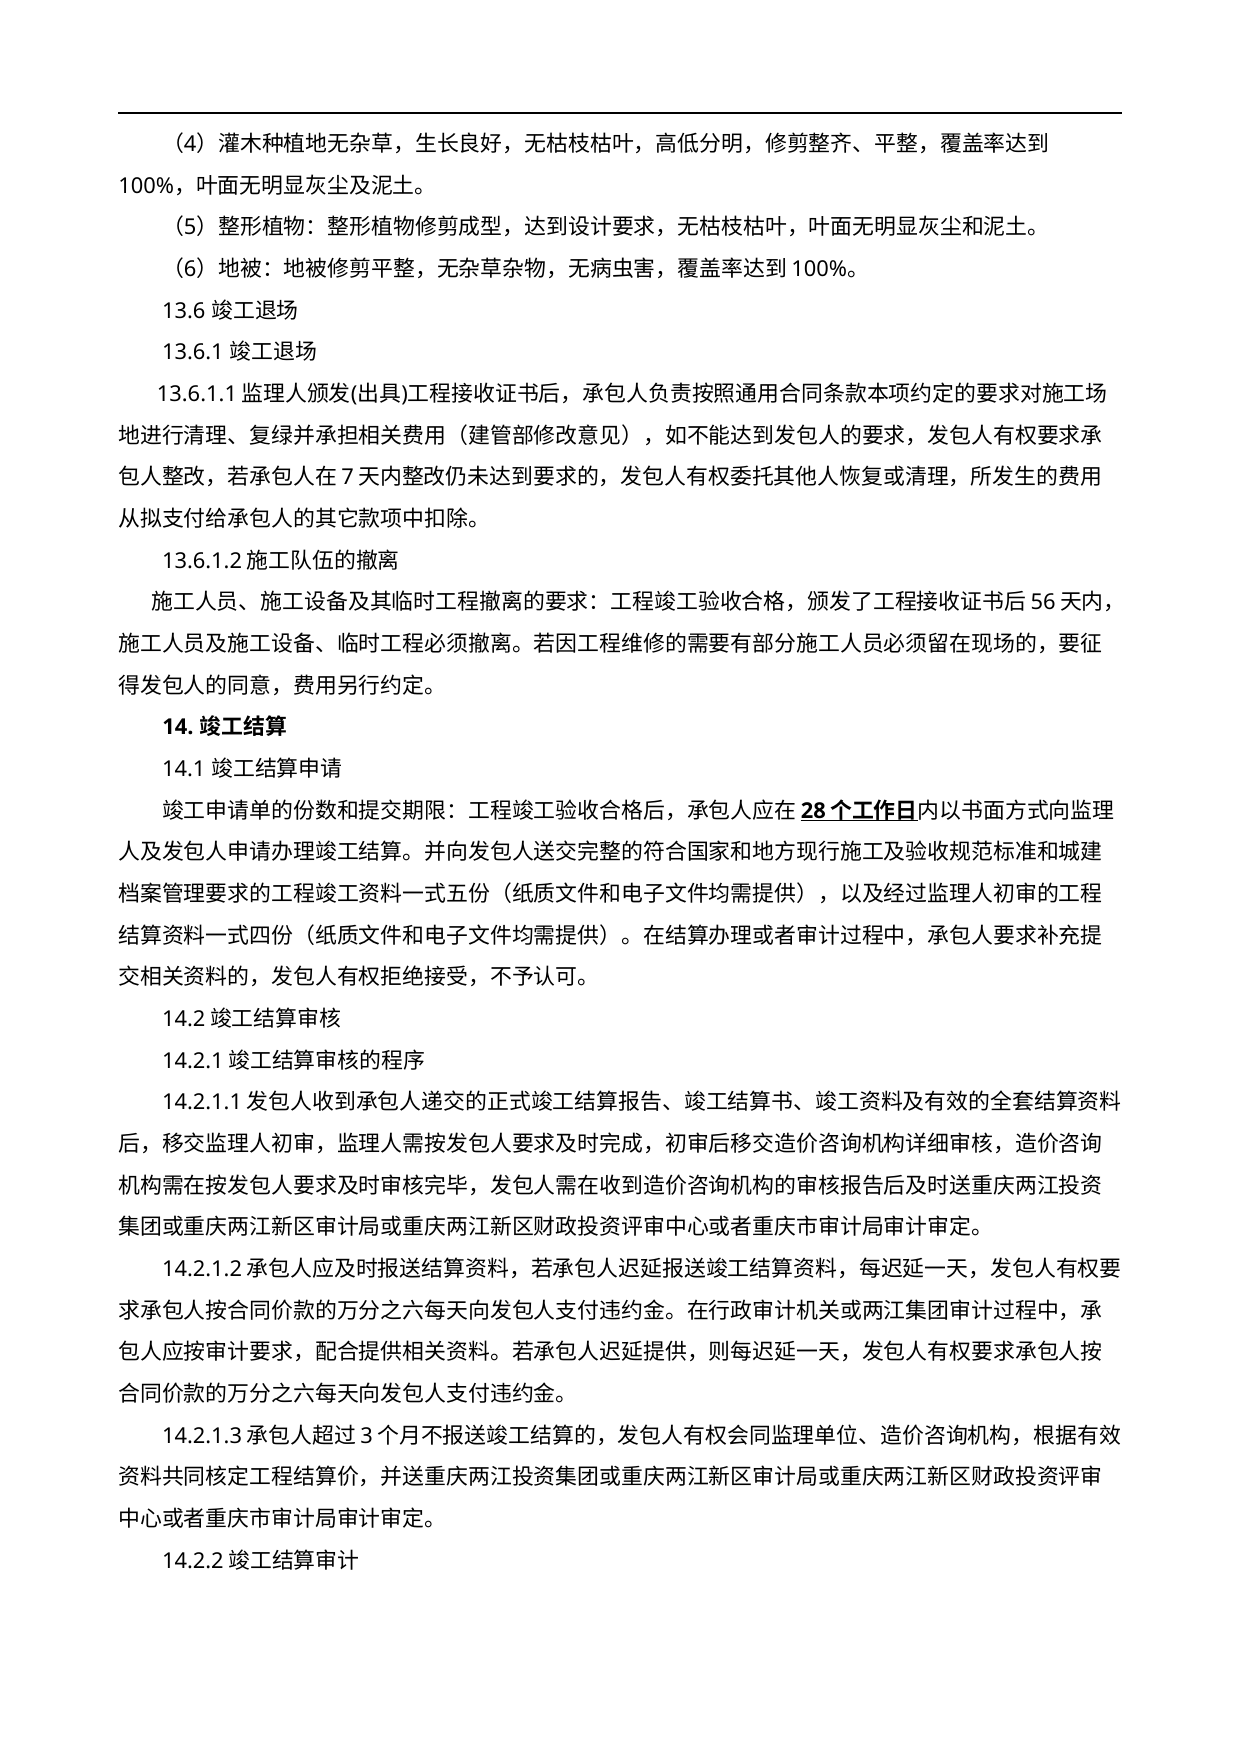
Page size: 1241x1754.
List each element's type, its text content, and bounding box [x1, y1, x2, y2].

text 14.2.1竣工结算审核的程序 [118, 1035, 1122, 1076]
text 14.2.1.2承包人应及时报送结算资料，若承包人迟延报送竣工结算资料，每迟延一天，发包人有权要求承包人按合同价款的万分之六每天向发包人支付违约金。在行政审计机关或两江集团审计过程中，承包人应按审计要求，配合提供相关资料。若承包人迟延提供，则每迟延一天，发包人有权要求承包人按合同价款的万分之六每天向发包人支付违约金。 [118, 1243, 1122, 1410]
text 14.2.1.3承包人超过3个月不报送竣工结算的，发包人有权会同监理单位、造价咨询机构，根据有效资料共同核定工程结算价，并送重庆两江投资集团或重庆两江新区审计局或重庆两江新区财政投资评审中心或者重庆市审计局审计审定。 [118, 1410, 1122, 1535]
text 14.2.2竣工结算审计 [118, 1535, 1122, 1576]
text 施工人员、施工设备及其临时工程撤离的要求：工程竣工验收合格，颁发了工程接收证书后56天内，施工人员及施工设备、临时工程必须撤离。若因工程维修的需要有部分施工人员必须留在现场的，要征得发包人的同意，费用另行约定。 [118, 576, 1122, 701]
text 13.6 竣工退场 [118, 285, 1122, 326]
text 13.6.1.2施工队伍的撤离 [118, 535, 1122, 576]
text （6）地被：地被修剪平整，无杂草杂物，无病虫害，覆盖率达到100%。 [118, 243, 1122, 285]
text （5）整形植物：整形植物修剪成型，达到设计要求，无枯枝枯叶，叶面无明显灰尘和泥土。 [118, 201, 1122, 243]
text 13.6.1.1监理人颁发(出具)工程接收证书后，承包人负责按照通用合同条款本项约定的要求对施工场地进行清理、复绿并承担相关费用（建管部修改意见），如不能达到发包人的要求，发包人有权要求承包人整改，若承包人在7天内整改仍未达到要求的，发包人有权委托其他人恢复或清理，所发生的费用从拟支付给承包人的其它款项中扣除。 [118, 368, 1122, 535]
text 14.2竣工结算审核 [118, 993, 1122, 1035]
text 13.6.1 竣工退场 [118, 326, 1122, 368]
text 14.1 竣工结算申请 [118, 743, 1122, 785]
text 14. 竣工结算 [118, 701, 1122, 743]
text 竣工申请单的份数和提交期限：工程竣工验收合格后，承包人应在28个工作日内以书面方式向监理人及发包人申请办理竣工结算。并向发包人送交完整的符合国家和地方现行施工及验收规范标准和城建档案管理要求的工程竣工资料一式五份（纸质文件和电子文件均需提供），以及经过监理人初审的工程结算资料一式四份（纸质文件和电子文件均需提供）。在结算办理或者审计过程中，承包人要求补充提交相关资料的，发包人有权拒绝接受，不予认可。 [118, 785, 1122, 993]
text （4）灌木种植地无杂草，生长良好，无枯枝枯叶，高低分明，修剪整齐、平整，覆盖率达到100%，叶面无明显灰尘及泥土。 [118, 118, 1122, 201]
text 14.2.1.1发包人收到承包人递交的正式竣工结算报告、竣工结算书、竣工资料及有效的全套结算资料后，移交监理人初审，监理人需按发包人要求及时完成，初审后移交造价咨询机构详细审核，造价咨询机构需在按发包人要求及时审核完毕，发包人需在收到造价咨询机构的审核报告后及时送重庆两江投资集团或重庆两江新区审计局或重庆两江新区财政投资评审中心或者重庆市审计局审计审定。 [118, 1076, 1122, 1243]
